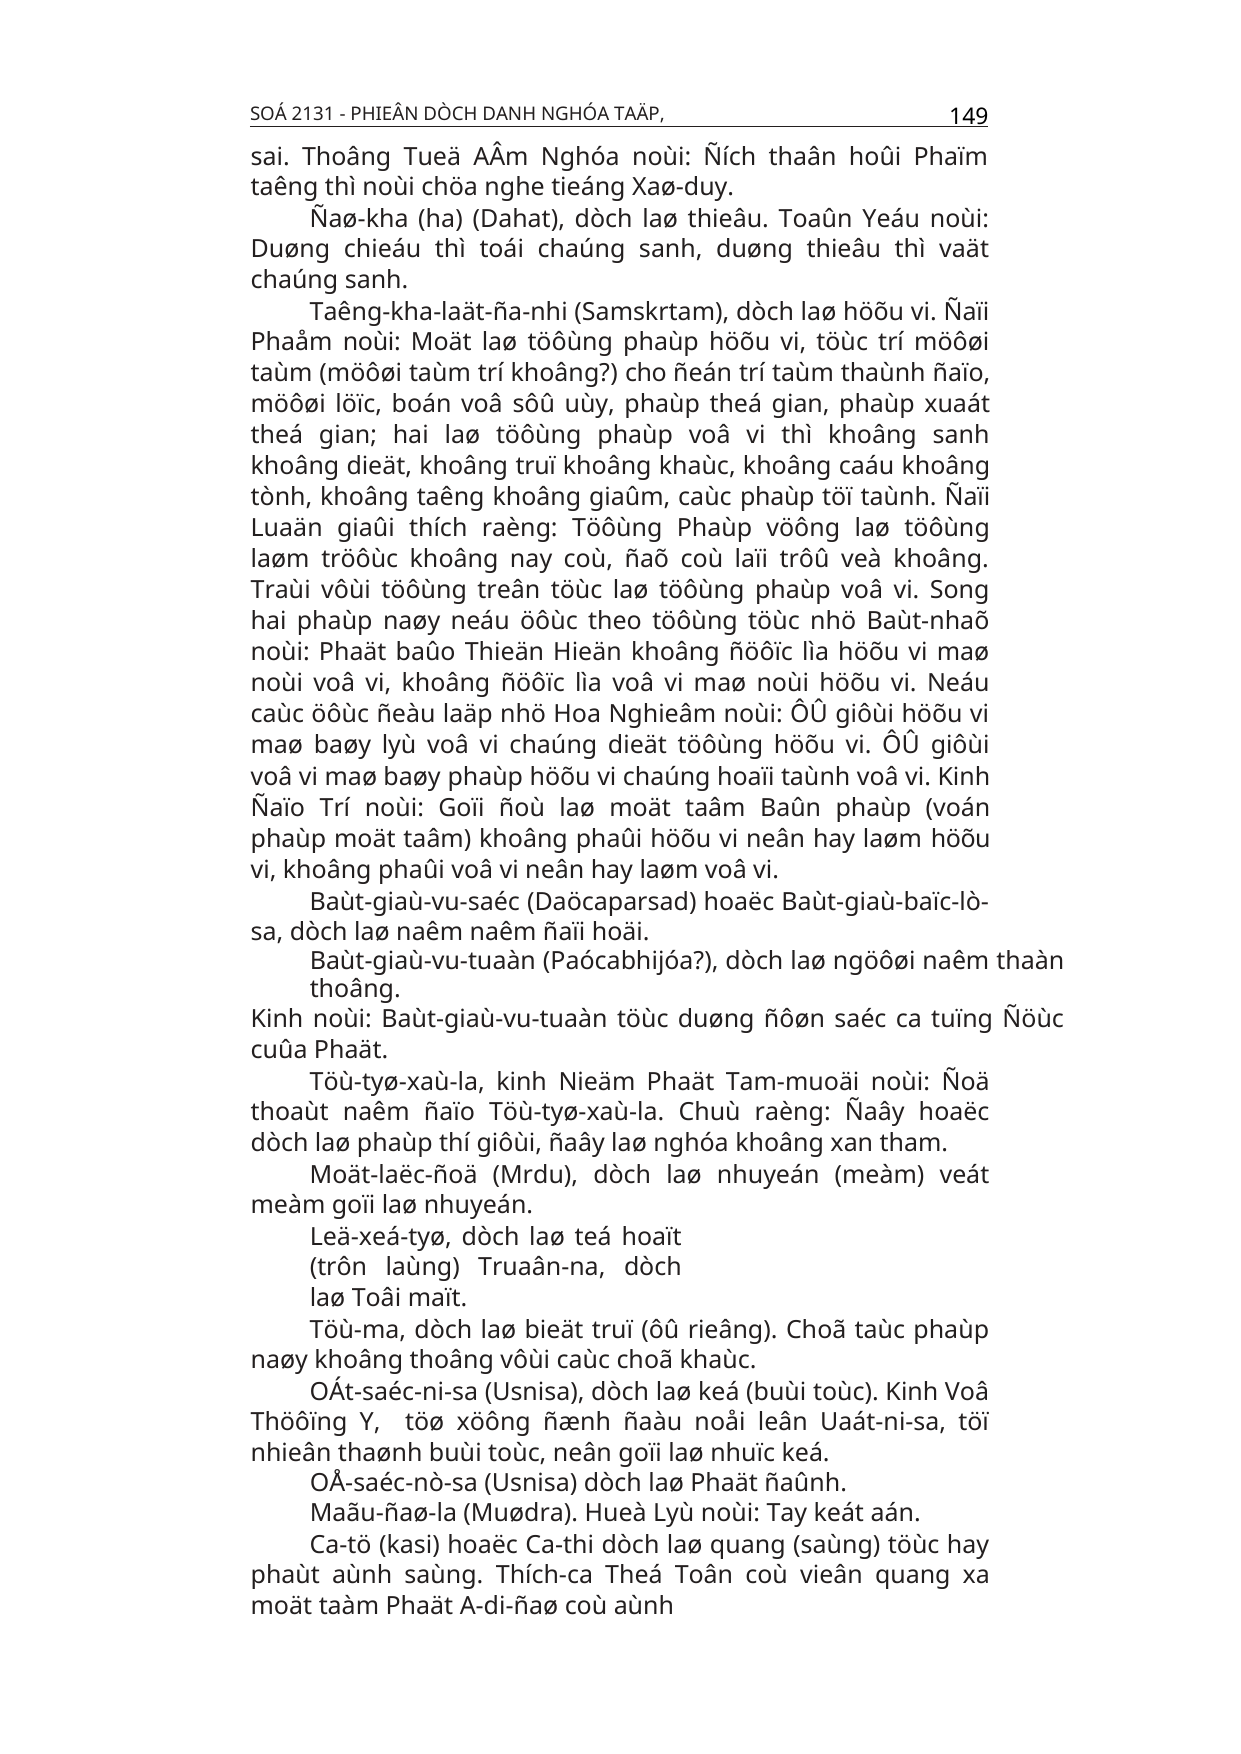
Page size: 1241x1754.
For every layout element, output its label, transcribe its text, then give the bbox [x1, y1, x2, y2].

text Baùt-giaù-vu-tuaàn (Paócabhijóa?), dòch laø ngöôøi naêm thaàn thoâng. [309, 947, 1065, 1003]
text Maãu-ñaø-la (Muødra). Hueà Lyù noùi: Tay keát aán. [309, 1497, 1065, 1527]
text Töù-ma, dòch laø bieät truï (ôû rieâng). Choã taùc phaùp naøy khoâng thoâng vôùi caùc choã khaùc. [250, 1314, 990, 1376]
text Ca-tö (kasi) hoaëc Ca-thi dòch laø quang (saùng) töùc hay phaùt aùnh saùng. Thích-ca Theá Toân coù vieân quang xa moät taàm Phaät A-di-ñaø coù aùnh [250, 1529, 990, 1622]
text Moät-laëc-ñoä (Mrdu), dòch laø nhuyeán (meàm) veát meàm goïi laø nhuyeán. [250, 1159, 990, 1221]
text Ñaø-kha (ha) (Dahat), dòch laø thieâu. Toaûn Yeáu noùi: Duøng chieáu thì toái chaúng sanh, duøng thieâu thì vaät chaúng sanh. [250, 203, 990, 296]
text Leä-xeá-tyø, dòch laø teá hoaït (trôn laùng) Truaân-na, dòch laø Toâi maït. [309, 1221, 682, 1314]
text OÁt-saéc-ni-sa (Usnisa), dòch laø keá (buùi toùc). Kinh Voâ Thöôïng Y, töø xöông ñænh ñaàu noåi leân Uaát-ni-sa, töï nhieân thaønh buùi toùc, neân goïi laø nhuïc keá. [250, 1376, 990, 1469]
text Töù-tyø-xaù-la, kinh Nieäm Phaät Tam-muoäi noùi: Ñoä thoaùt naêm ñaïo Töù-tyø-xaù-la. Chuù raèng: Ñaây hoaëc dòch laø phaùp thí giôùi, ñaây laø nghóa khoâng xan tham. [250, 1065, 990, 1158]
text Kinh noùi: Baùt-giaù-vu-tuaàn töùc duøng ñôøn saéc ca tuïng Ñöùc cuûa Phaät. [250, 1003, 1065, 1064]
text OÅ-saéc-nò-sa (Usnisa) dòch laø Phaät ñaûnh. [309, 1469, 1065, 1497]
text sai. Thoâng Tueä AÂm Nghóa noùi: Ñích thaân hoûi Phaïm taêng thì noùi chöa nghe tieáng Xaø-duy. [250, 141, 989, 203]
text Baùt-giaù-vu-saéc (Daöcaparsad) hoaëc Baùt-giaù-baïc-lò-sa, dòch laø naêm naêm ñaïi hoäi. [250, 885, 990, 947]
text Taêng-kha-laät-ña-nhi (Samskrtam), dòch laø höõu vi. Ñaïi Phaåm noùi: Moät laø töôùng phaùp höõu vi, töùc trí möôøi taùm (möôøi taùm trí khoâng?) cho ñeán trí taùm thaùnh ñaïo, möôøi löïc, boán voâ sôû uùy, phaùp theá gian, phaùp xuaát theá gian; hai laø töôùng phaùp voâ vi thì khoâng sanh khoâng dieät, khoâng truï khoâng khaùc, khoâng caáu khoâng tònh, khoâng taêng khoâng giaûm, caùc phaùp töï taùnh. Ñaïi Luaän giaûi thích raèng: Töôùng Phaùp vöông laø töôùng laøm tröôùc khoâng nay coù, ñaõ coù laïi trôû veà khoâng. Traùi vôùi töôùng treân töùc laø töôùng phaùp voâ vi. Song hai phaùp naøy neáu öôùc theo töôùng töùc nhö Baùt-nhaõ noùi: Phaät baûo Thieän Hieän khoâng ñöôïc lìa höõu vi maø noùi voâ vi, khoâng ñöôïc lìa voâ vi maø noùi höõu vi. Neáu caùc öôùc ñeàu laäp nhö Hoa Nghieâm noùi: ÔÛ giôùi höõu vi maø baøy lyù voâ vi chaúng dieät töôùng höõu vi. ÔÛ giôùi voâ vi maø baøy phaùp höõu vi chaúng hoaïi taùnh voâ vi. Kinh Ñaïo Trí noùi: Goïi ñoù laø moät taâm Baûn phaùp (voán phaùp moät taâm) khoâng phaûi höõu vi neân hay laøm höõu vi, khoâng phaûi voâ vi neân hay laøm voâ vi. [250, 296, 990, 885]
